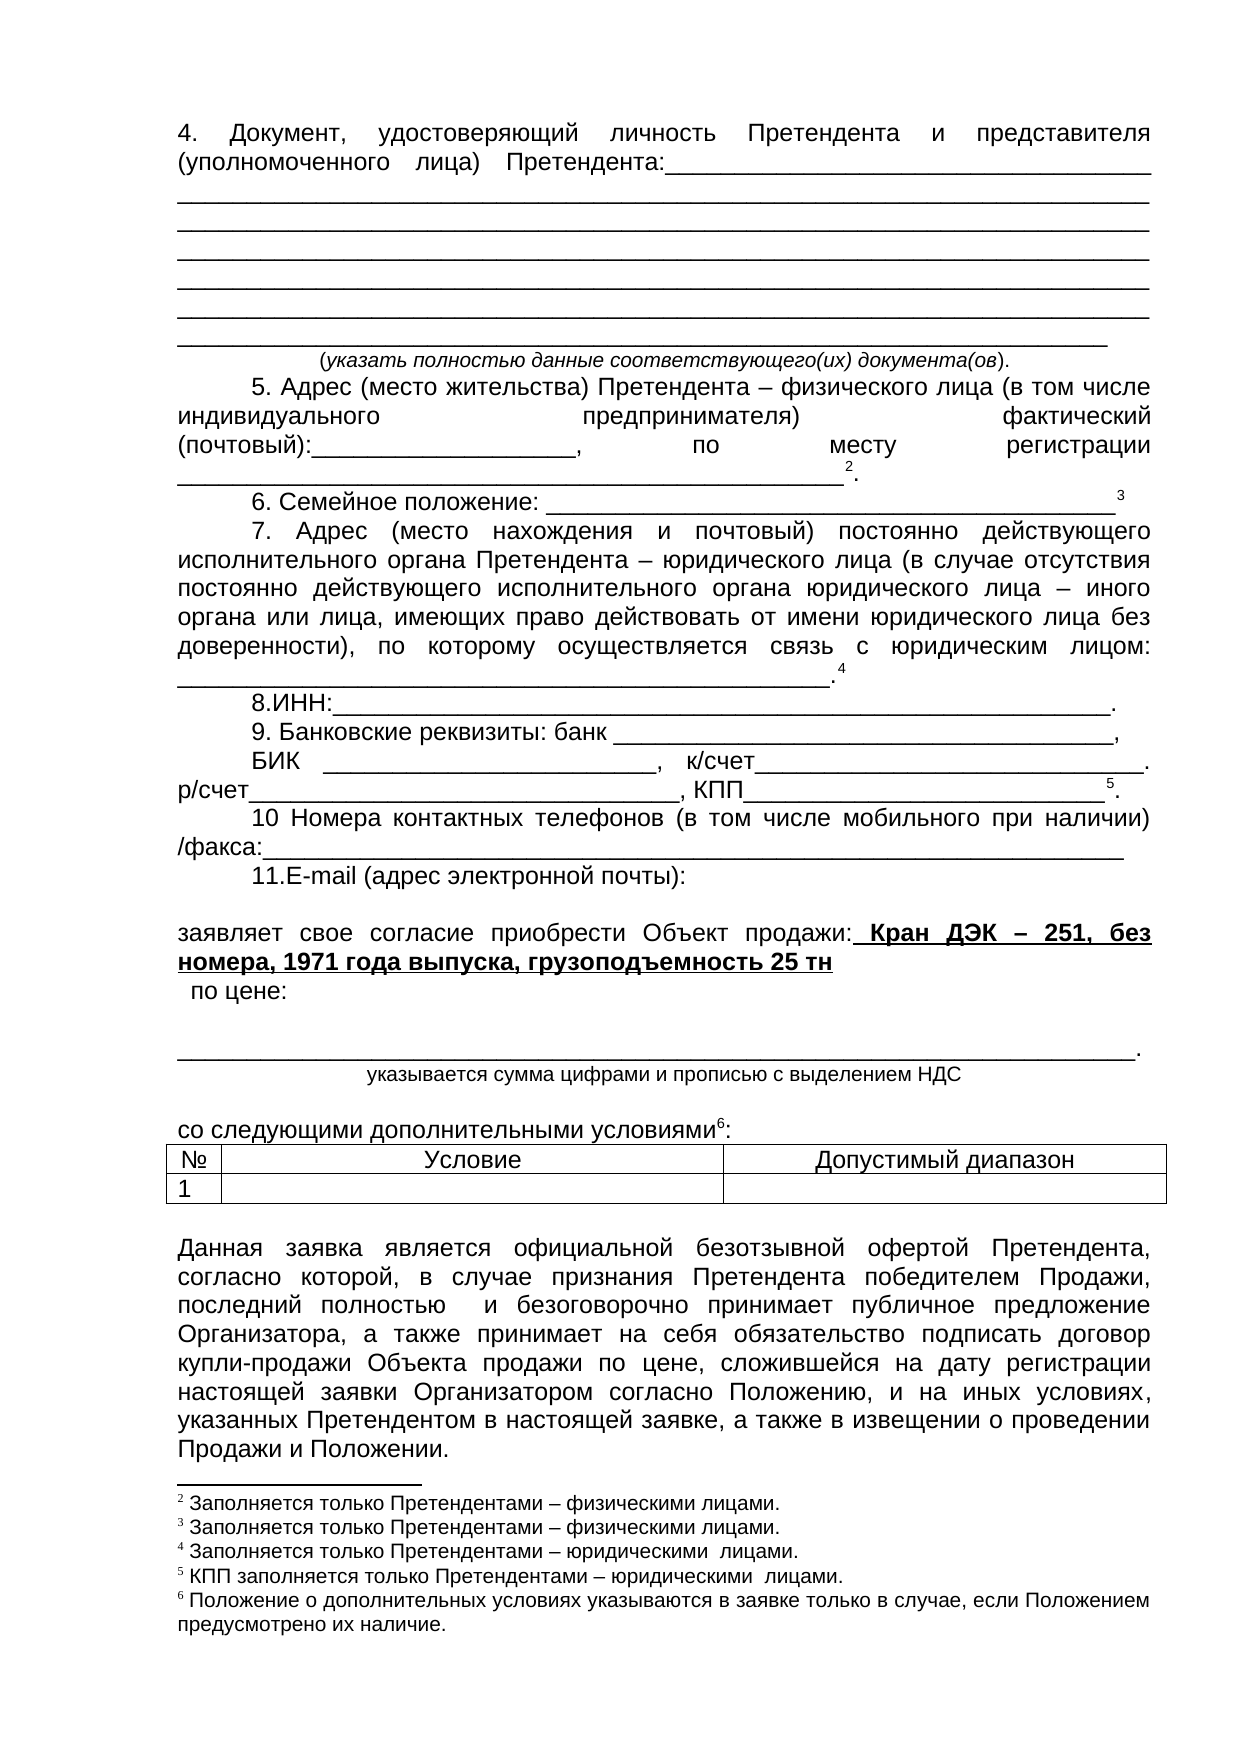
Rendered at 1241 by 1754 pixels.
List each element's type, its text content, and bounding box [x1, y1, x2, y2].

text указывается сумма цифрами и прописью с выделением НДС [177, 1062, 1152, 1086]
text по цене: [177, 976, 1152, 1004]
table_cell 1 [167, 1174, 221, 1203]
text 7. Адрес (место нахождения и почтовый) постоянно действующего исполнительного органа Претендента – юридического лица (в случае отсутствия постоянно действующего исполнительного органа юридического лица – иного органа или лица, имеющих право действовать от имени юридического лица без доверенности), по которому осуществляется связь с юридическим лицом: _______________________________________________. [177, 516, 1152, 688]
text 4. Документ, удостоверяющий личность Претендента и представителя (уполномоченного лица) Претендента:___________________________________ _________________________________________________________________________________________________________________________________________________________________________________________________________________________________________________________________________________________________________________________________________________________________________________________________________________________________ [177, 118, 1152, 348]
text 5. Адрес (место жительства) Претендента – физического лица (в том числе индивидуального предпринимателя) фактический (почтовый):___________________, по месту регистрации ________________________________________________. [177, 372, 1152, 487]
table_header Условие [222, 1145, 723, 1173]
text 6. Семейное положение: _________________________________________ [177, 487, 1152, 516]
text со следующими дополнительными условиями: [177, 1115, 1152, 1143]
table_cell [724, 1174, 1166, 1203]
text 10 Номера контактных телефонов (в том числе мобильного при наличии) /факса:______________________________________________________________ [177, 803, 1152, 861]
text _____________________________________________________________________. [177, 1033, 1152, 1062]
text заявляет свое согласие приобрести Объект продажи: Кран ДЭК – 251, без номера, 1971 года выпуска, грузоподъемность 25 тн [177, 918, 1152, 976]
text Данная заявка является официальной безотзывной офертой Претендента, согласно которой, в случае признания Претендента победителем Продажи, последний полностью и безоговорочно принимает публичное предложение Организатора, а также принимает на себя обязательство подписать договор купли-продажи Объекта продажи по цене, сложившейся на дату регистрации настоящей заявки Организатором согласно Положению, и на иных условиях, указанных Претендентом в настоящей заявке, а также в извещении о проведении Продажи и Положении. [177, 1233, 1152, 1463]
table_header № [167, 1145, 221, 1173]
text БИК ________________________, к/счет____________________________. р/счет_______________________________, КПП__________________________. [177, 746, 1152, 803]
text 8.ИНН:________________________________________________________. [177, 688, 1152, 717]
text 9. Банковские реквизиты: банк ____________________________________, [177, 717, 1152, 746]
table_cell [222, 1174, 723, 1203]
text (указать полностью данные соответствующего(их) документа(ов). [177, 348, 1152, 372]
table_header Допустимый диапазон [724, 1145, 1166, 1173]
text 11.Е-mail (адрес электронной почты): [177, 861, 1152, 889]
